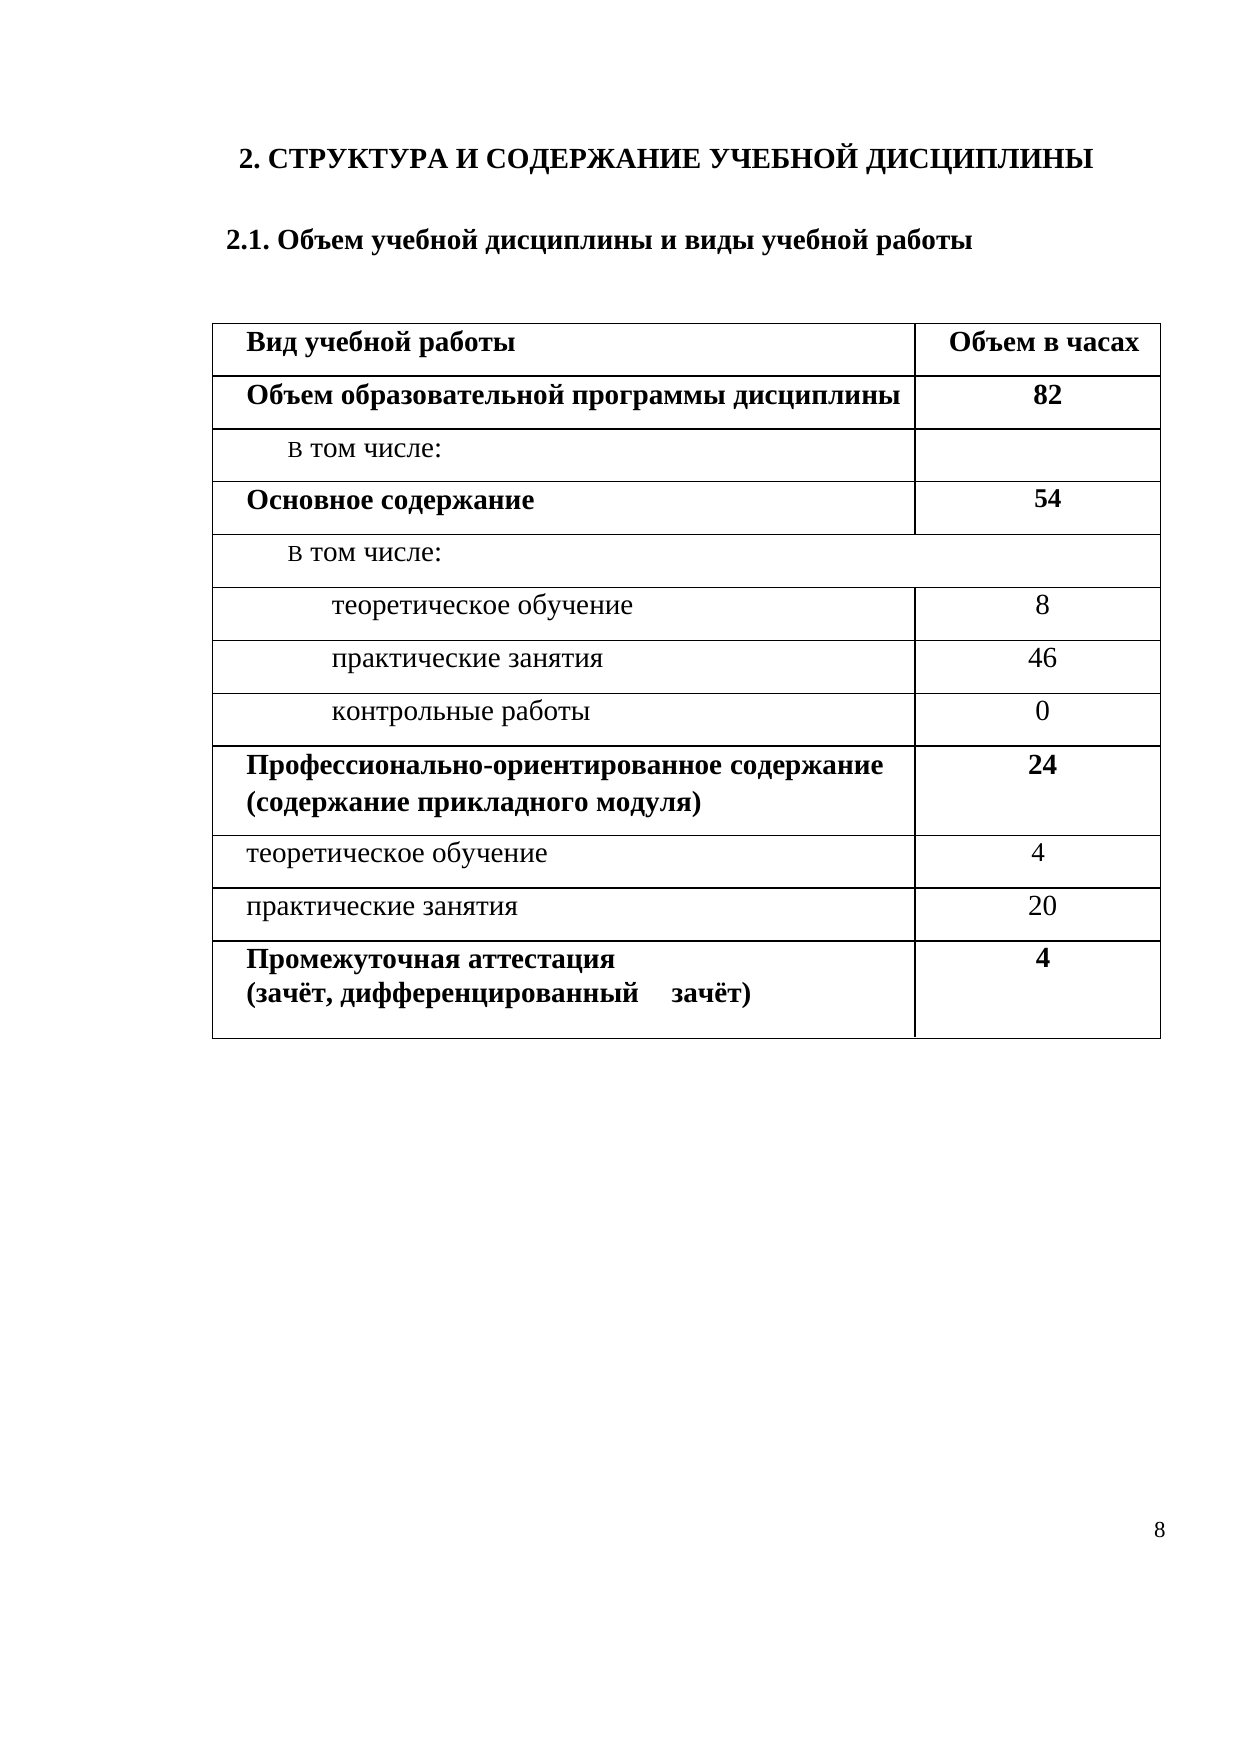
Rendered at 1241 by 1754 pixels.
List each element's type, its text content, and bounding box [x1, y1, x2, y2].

table_cell 0 [916, 694, 1160, 745]
table_cell практические занятия [213, 889, 914, 940]
table_cell 46 [916, 641, 1160, 692]
table_cell 82 [916, 377, 1160, 428]
table_cell Промежуточная аттестация (зачёт, дифференцированный зачёт) [213, 942, 914, 1037]
table_cell 54 [916, 482, 1160, 534]
table_cell контрольные работы [213, 694, 914, 745]
table_cell В том числе: [213, 535, 1160, 587]
text 8 [167, 1517, 1165, 1543]
table_cell Основное содержание [213, 482, 914, 534]
table_cell Объем образовательной программы дисциплины [213, 377, 914, 428]
table_cell 8 [916, 588, 1160, 639]
table_cell Профессионально-ориентированное содержание (содержание прикладного модуля) [213, 747, 914, 835]
table_cell [916, 430, 1160, 481]
table_header Объем в часах [916, 324, 1160, 375]
table_cell 4 [916, 942, 1160, 1037]
table_cell практические занятия [213, 641, 914, 692]
table_cell 24 [916, 747, 1160, 835]
text 2. СТРУКТУРА И СОДЕРЖАНИЕ УЧЕБНОЙ ДИСЦИПЛИНЫ [167, 142, 1165, 175]
text 2.1. Объем учебной дисциплины и виды учебной работы [167, 222, 1165, 256]
table_cell 20 [916, 889, 1160, 940]
table_header Вид учебной работы [213, 324, 914, 375]
table_cell теоретическое обучение [213, 588, 914, 639]
table_cell 4 [916, 836, 1160, 887]
table_cell теоретическое обучение [213, 836, 914, 887]
table_cell В том числе: [213, 430, 914, 481]
